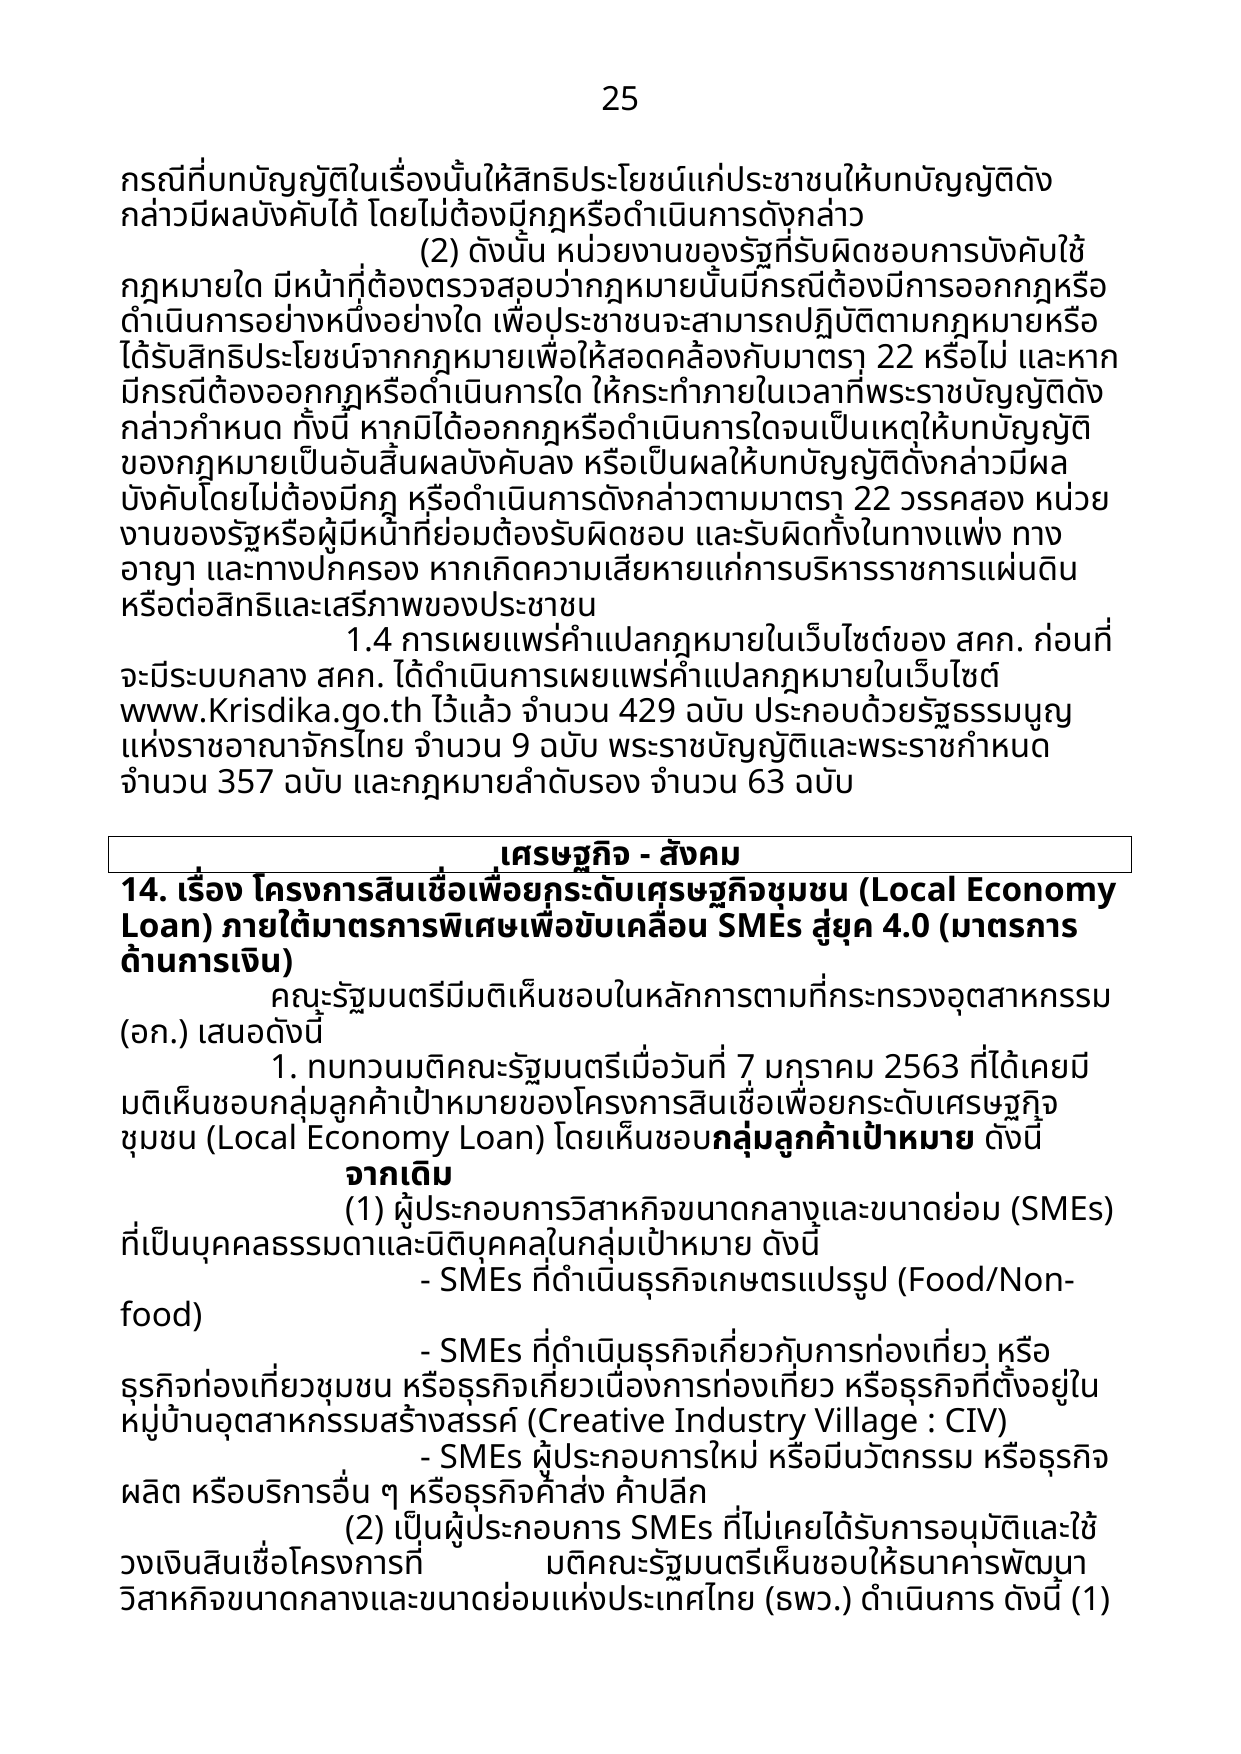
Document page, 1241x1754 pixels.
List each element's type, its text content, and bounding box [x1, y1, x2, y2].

text 1. ทบทวนมติคณะรัฐมนตรีเมื่อวันที่ 7 มกราคม 2563 ที่ได้เคยมีมติเห็นชอบกลุ่มลูกค้าเป้าหมายของโครงการสินเชื่อเพื่อยกระดับเศรษฐกิจชุมชน (Local Economy Loan) โดยเห็นชอบกลุ่มลูกค้าเป้าหมาย ดังนี้ [120, 1050, 1120, 1157]
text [120, 163, 1120, 234]
text - SMEs ที่ดำเนินธุรกิจเกษตรแปรรูป (Food/Non-food) [120, 1263, 1120, 1334]
text คณะรัฐมนตรีมีมติเห็นชอบในหลักการตามที่กระทรวงอุตสาหกรรม (อก.) เสนอดังนี้ [120, 979, 1120, 1050]
text 1.4 การเผยแพร่คำแปลกฎหมายในเว็บไซต์ของ สคก. ก่อนที่จะมีระบบกลาง สคก. ได้ดำเนินการเผยแพร่คำแปลกฎหมายในเว็บไซต์ www.Krisdika.go.th ไว้แล้ว จำนวน 429 ฉบับ ประกอบด้วยรัฐธรรมนูญแห่งราชอาณาจักรไทย จำนวน 9 ฉบับ พระราชบัญญัติและพระราชกำหนด จำนวน 357 ฉบับ และกฎหมายลำดับรอง จำนวน 63 ฉบับ [120, 623, 1120, 800]
text (2) ดังนั้น หน่วยงานของรัฐที่รับผิดชอบการบังคับใช้กฎหมายใด มีหน้าที่ต้องตรวจสอบว่ากฎหมายนั้นมีกรณีต้องมีการออกกฎหรือดำเนินการอย่างหนึ่งอย่างใด เพื่อประชาชนจะสามารถปฏิบัติตามกฎหมายหรือได้รับสิทธิประโยชน์จากกฎหมายเพื่อให้สอดคล้องกับมาตรา 22 หรือไม่ และหากมีกรณีต้องออกกฎหรือดำเนินการใด ให้กระทำภายในเวลาที่พระราชบัญญัติดังกล่าวกำหนด ทั้งนี้ หากมิได้ออกกฎหรือดำเนินการใดจนเป็นเหตุให้บทบัญญัติของกฎหมายเป็นอันสิ้นผลบังคับลง หรือเป็นผลให้บทบัญญัติดังกล่าวมีผลบังคับโดยไม่ต้องมีกฎ หรือดำเนินการดังกล่าวตามมาตรา 22 วรรคสอง หน่วยงานของรัฐหรือผู้มีหน้าที่ย่อมต้องรับผิดชอบ และรับผิดทั้งในทางแพ่ง ทางอาญา และทางปกครอง หากเกิดความเสียหายแก่การบริหารราชการแผ่นดิน หรือต่อสิทธิและเสรีภาพของประชาชน [120, 234, 1120, 623]
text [120, 1511, 1120, 1617]
text 14. เรื่อง โครงการสินเชื่อเพื่อยกระดับเศรษฐกิจชุมชน (Local Economy Loan) ภายใต้มาตรการพิเศษเพื่อขับเคลื่อน SMEs สู่ยุค 4.0 (มาตรการด้านการเงิน) [120, 873, 1120, 979]
text จากเดิม [120, 1157, 1120, 1192]
text (1) ผู้ประกอบการวิสาหกิจขนาดกลางและขนาดย่อม (SMEs) ที่เป็นบุคคลธรรมดาและนิติบุคคลในกลุ่มเป้าหมาย ดังนี้ [120, 1192, 1120, 1263]
text - SMEs ผู้ประกอบการใหม่ หรือมีนวัตกรรม หรือธุรกิจผลิต หรือบริการอื่น ๆ หรือธุรกิจค้าส่ง ค้าปลีก [120, 1440, 1120, 1511]
table_header เศรษฐกิจ - สังคม [109, 837, 1131, 872]
text - SMEs ที่ดำเนินธุรกิจเกี่ยวกับการท่องเที่ยว หรือธุรกิจท่องเที่ยวชุมชน หรือธุรกิจเกี่ยวเนื่องการท่องเที่ยว หรือธุรกิจที่ตั้งอยู่ในหมู่บ้านอุตสาหกรรมสร้างสรรค์ (Creative Industry Village : CIV) [120, 1334, 1120, 1440]
